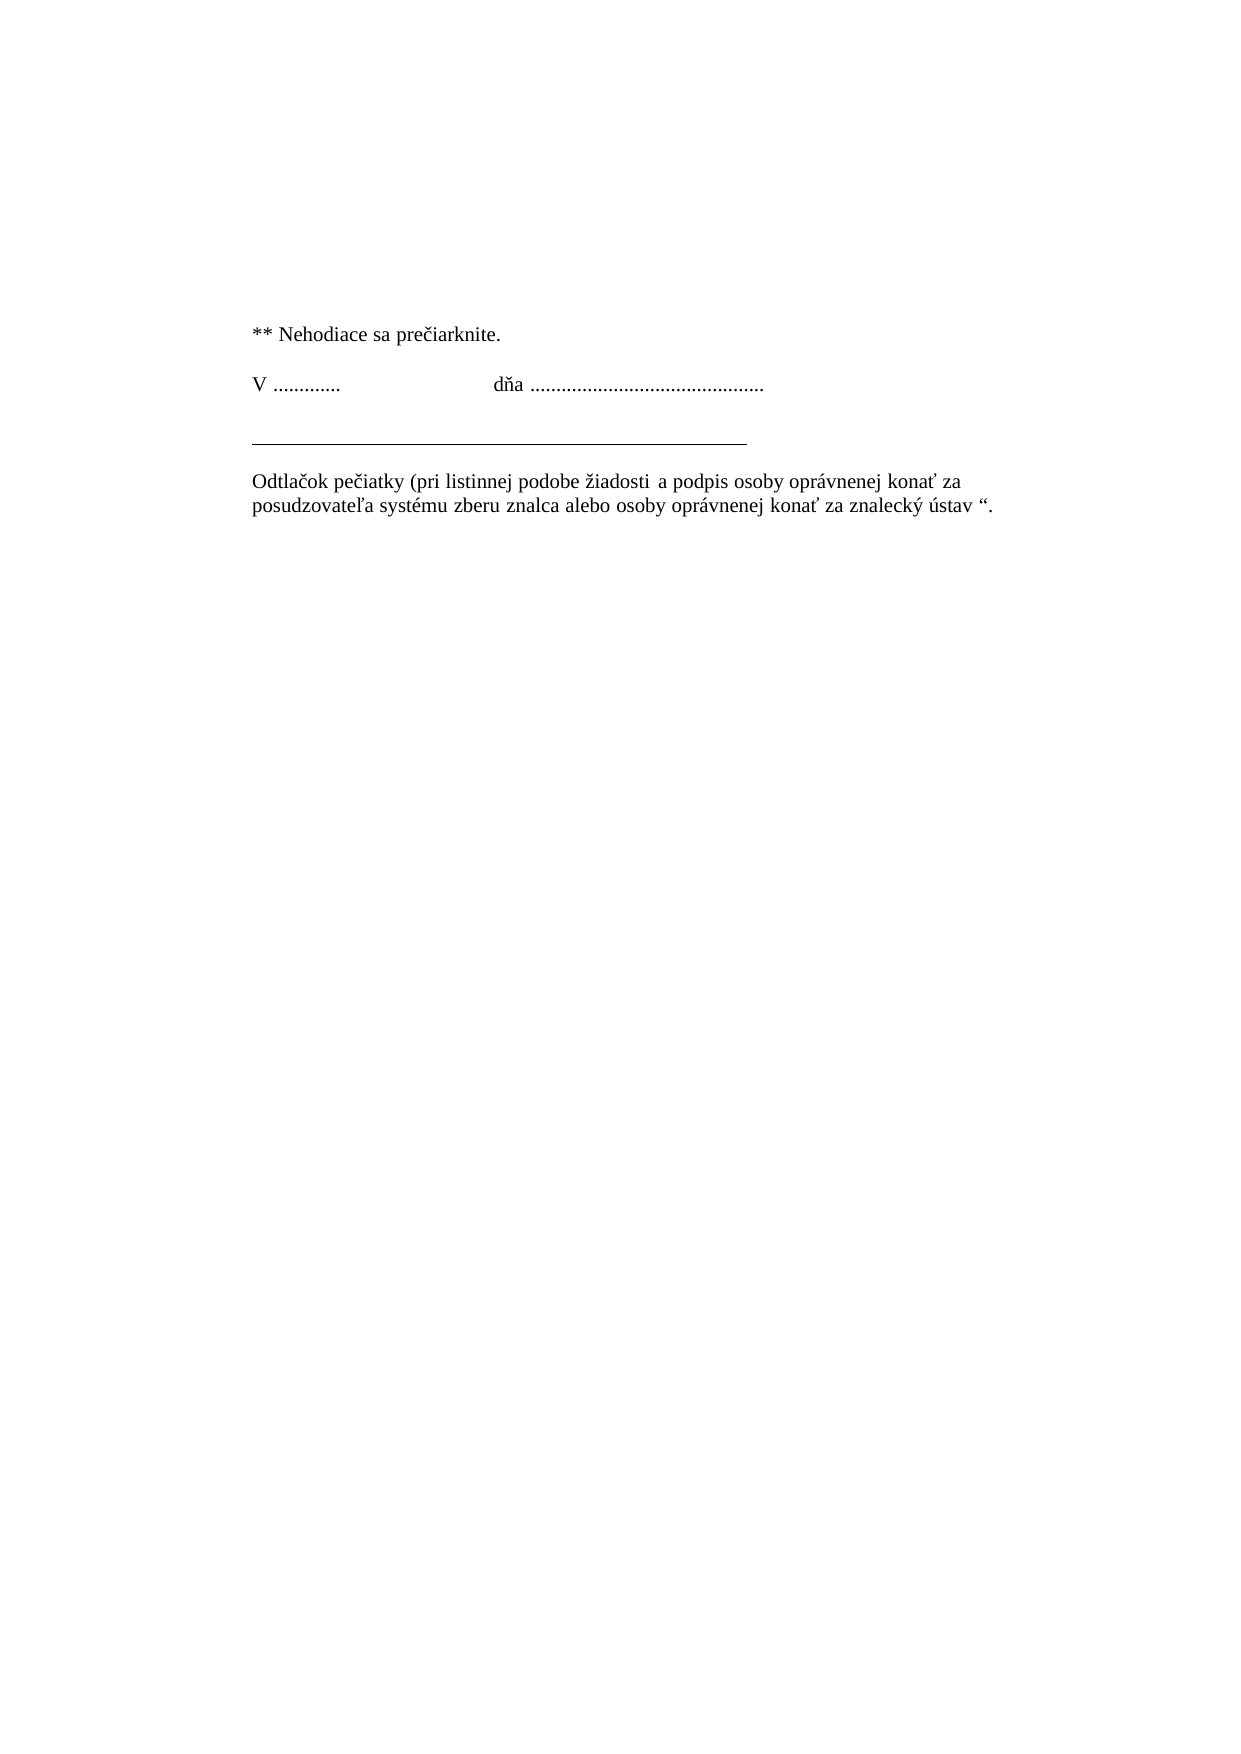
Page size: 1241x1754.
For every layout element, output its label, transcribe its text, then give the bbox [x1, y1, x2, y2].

text V ............. dňa ............................................. [252, 371, 1136, 396]
text Odtlačok pečiatky (pri listinnej podobe žiadosti a podpis osoby oprávnenej konať za posudzovateľa systému zberu znalca alebo osoby oprávnenej konať za znalecký ústav “. [252, 469, 1009, 517]
text ** Nehodiace sa prečiarknite. [252, 322, 1136, 346]
